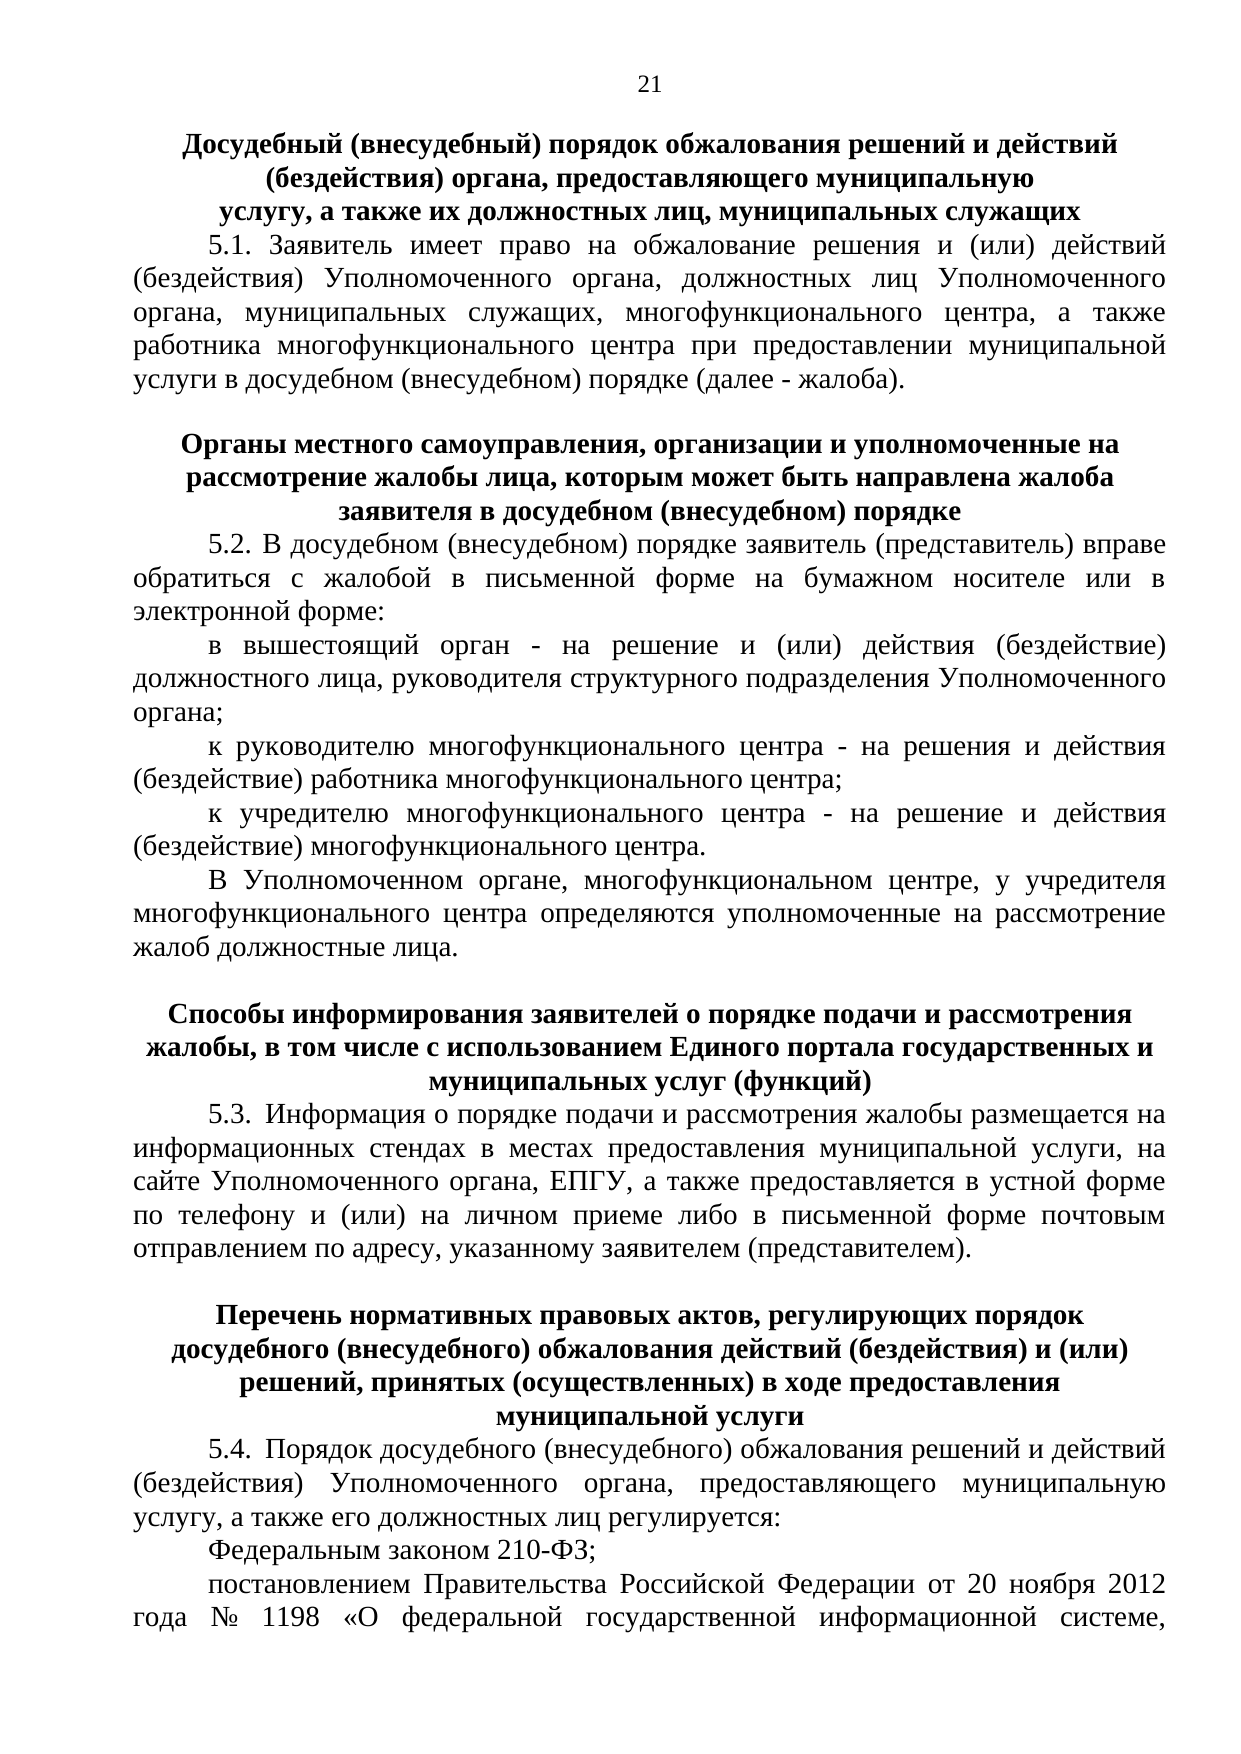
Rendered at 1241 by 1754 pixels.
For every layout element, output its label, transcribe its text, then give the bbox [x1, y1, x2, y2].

text Перечень нормативных правовых актов, регулирующих порядок досудебного (внесудебного) обжалования действий (бездействия) и (или) решений, принятых (осуществленных) в ходе предоставления муниципальной услуги [133, 1297, 1167, 1432]
text Способы информирования заявителей о порядке подачи и рассмотрения жалобы, в том числе с использованием Единого портала государственных и муниципальных услуг (функций) [133, 996, 1167, 1096]
text в вышестоящий орган - на решение и (или) действия (бездействие) должностного лица, руководителя структурного подразделения Уполномоченного органа; [133, 627, 1167, 728]
text к руководителю многофункционального центра - на решения и действия (бездействие) работника многофункционального центра; [133, 728, 1167, 795]
text Органы местного самоуправления, организации и уполномоченные на рассмотрение жалобы лица, которым может быть направлена жалоба заявителя в досудебном (внесудебном) порядке [133, 426, 1167, 526]
text к учредителю многофункционального центра - на решение и действия (бездействие) многофункционального центра. [133, 795, 1167, 862]
text 5.1. Заявитель имеет право на обжалование решения и (или) действий (бездействия) Уполномоченного органа, должностных лиц Уполномоченного органа, муниципальных служащих, многофункционального центра, а также работника многофункционального центра при предоставлении муниципальной услуги в досудебном (внесудебном) порядке (далее - жалоба). [133, 227, 1167, 394]
text Федеральным законом 210-ФЗ; [133, 1532, 1167, 1566]
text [133, 1566, 1167, 1633]
list Информация о порядке подачи и рассмотрения жалобы размещается на информационных стендах в местах предоставления муниципальной услуги, на сайте Уполномоченного органа, ЕПГУ, а также предоставляется в устной форме по телефону и (или) на личном приеме либо в письменной форме почтовым отправлением по адресу, указанному заявителем (представителем). [133, 1096, 1167, 1264]
list В досудебном (внесудебном) порядке заявитель (представитель) вправе обратиться с жалобой в письменной форме на бумажном носителе или в электронной форме: [133, 526, 1167, 627]
text Досудебный (внесудебный) порядок обжалования решений и действий (бездействия) органа, предоставляющего муниципальную услугу, а также их должностных лиц, муниципальных служащих [133, 126, 1167, 227]
text В Уполномоченном органе, многофункциональном центре, у учредителя многофункционального центра определяются уполномоченные на рассмотрение жалоб должностные лица. [133, 862, 1167, 962]
list Порядок досудебного (внесудебного) обжалования решений и действий (бездействия) Уполномоченного органа, предоставляющего муниципальную услугу, а также его должностных лиц регулируется: [133, 1432, 1167, 1532]
